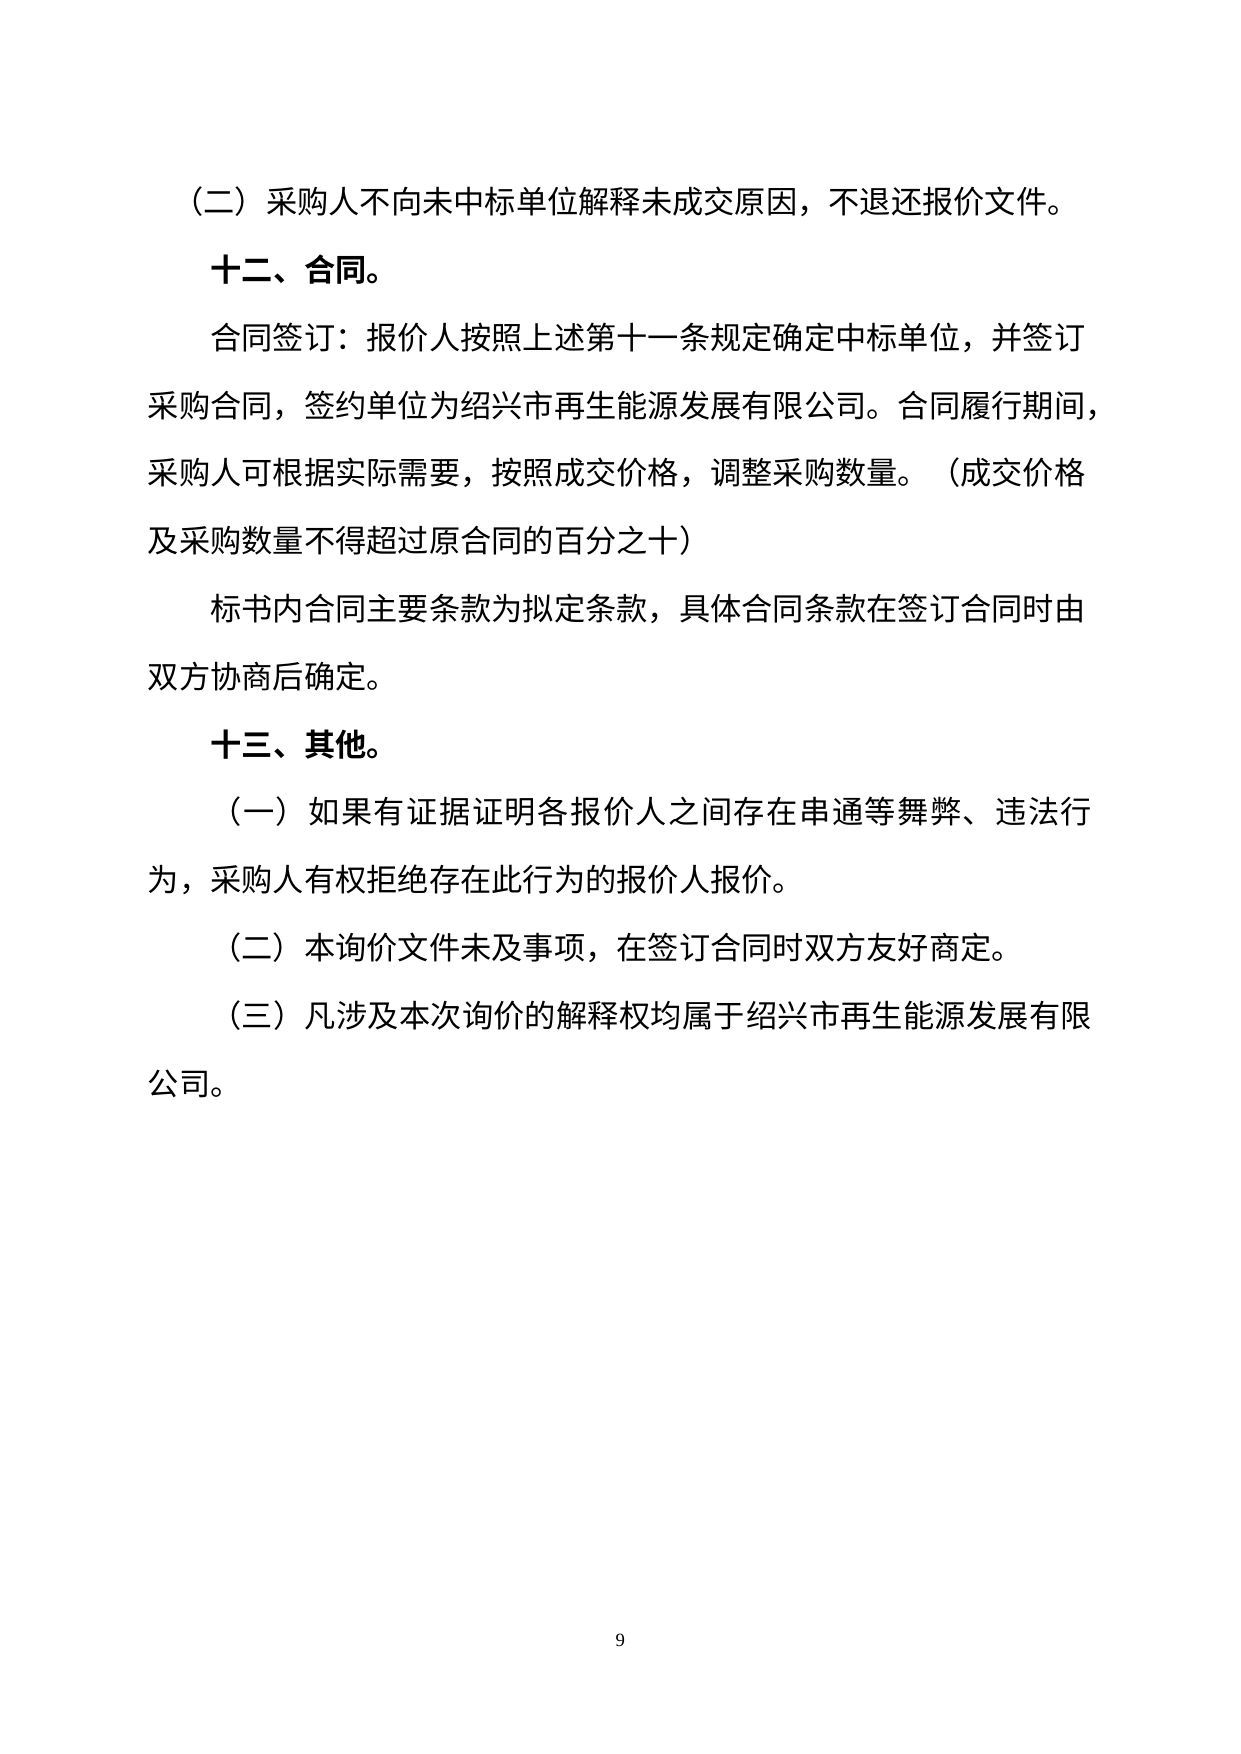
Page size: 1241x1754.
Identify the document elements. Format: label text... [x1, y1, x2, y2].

text 十三、其他。 [148, 720, 1092, 765]
text 合同签订：报价人按照上述第十一条规定确定中标单位，并签订采购合同，签约单位为绍兴市再生能源发展有限公司。合同履行期间，采购人可根据实际需要，按照成交价格，调整采购数量。（成交价格及采购数量不得超过原合同的百分之十） [148, 313, 1092, 562]
text 标书内合同主要条款为拟定条款，具体合同条款在签订合同时由双方协商后确定。 [148, 584, 1092, 697]
text （三）凡涉及本次询价的解释权均属于绍兴市再生能源发展有限公司。 [148, 991, 1092, 1104]
text （二）本询价文件未及事项，在签订合同时双方友好商定。 [148, 923, 1092, 968]
text （一）如果有证据证明各报价人之间存在串通等舞弊、违法行为，采购人有权拒绝存在此行为的报价人报价。 [148, 788, 1092, 901]
text 十二、合同。 [148, 245, 1092, 290]
text （二）采购人不向未中标单位解释未成交原因，不退还报价文件。 [148, 177, 1092, 222]
